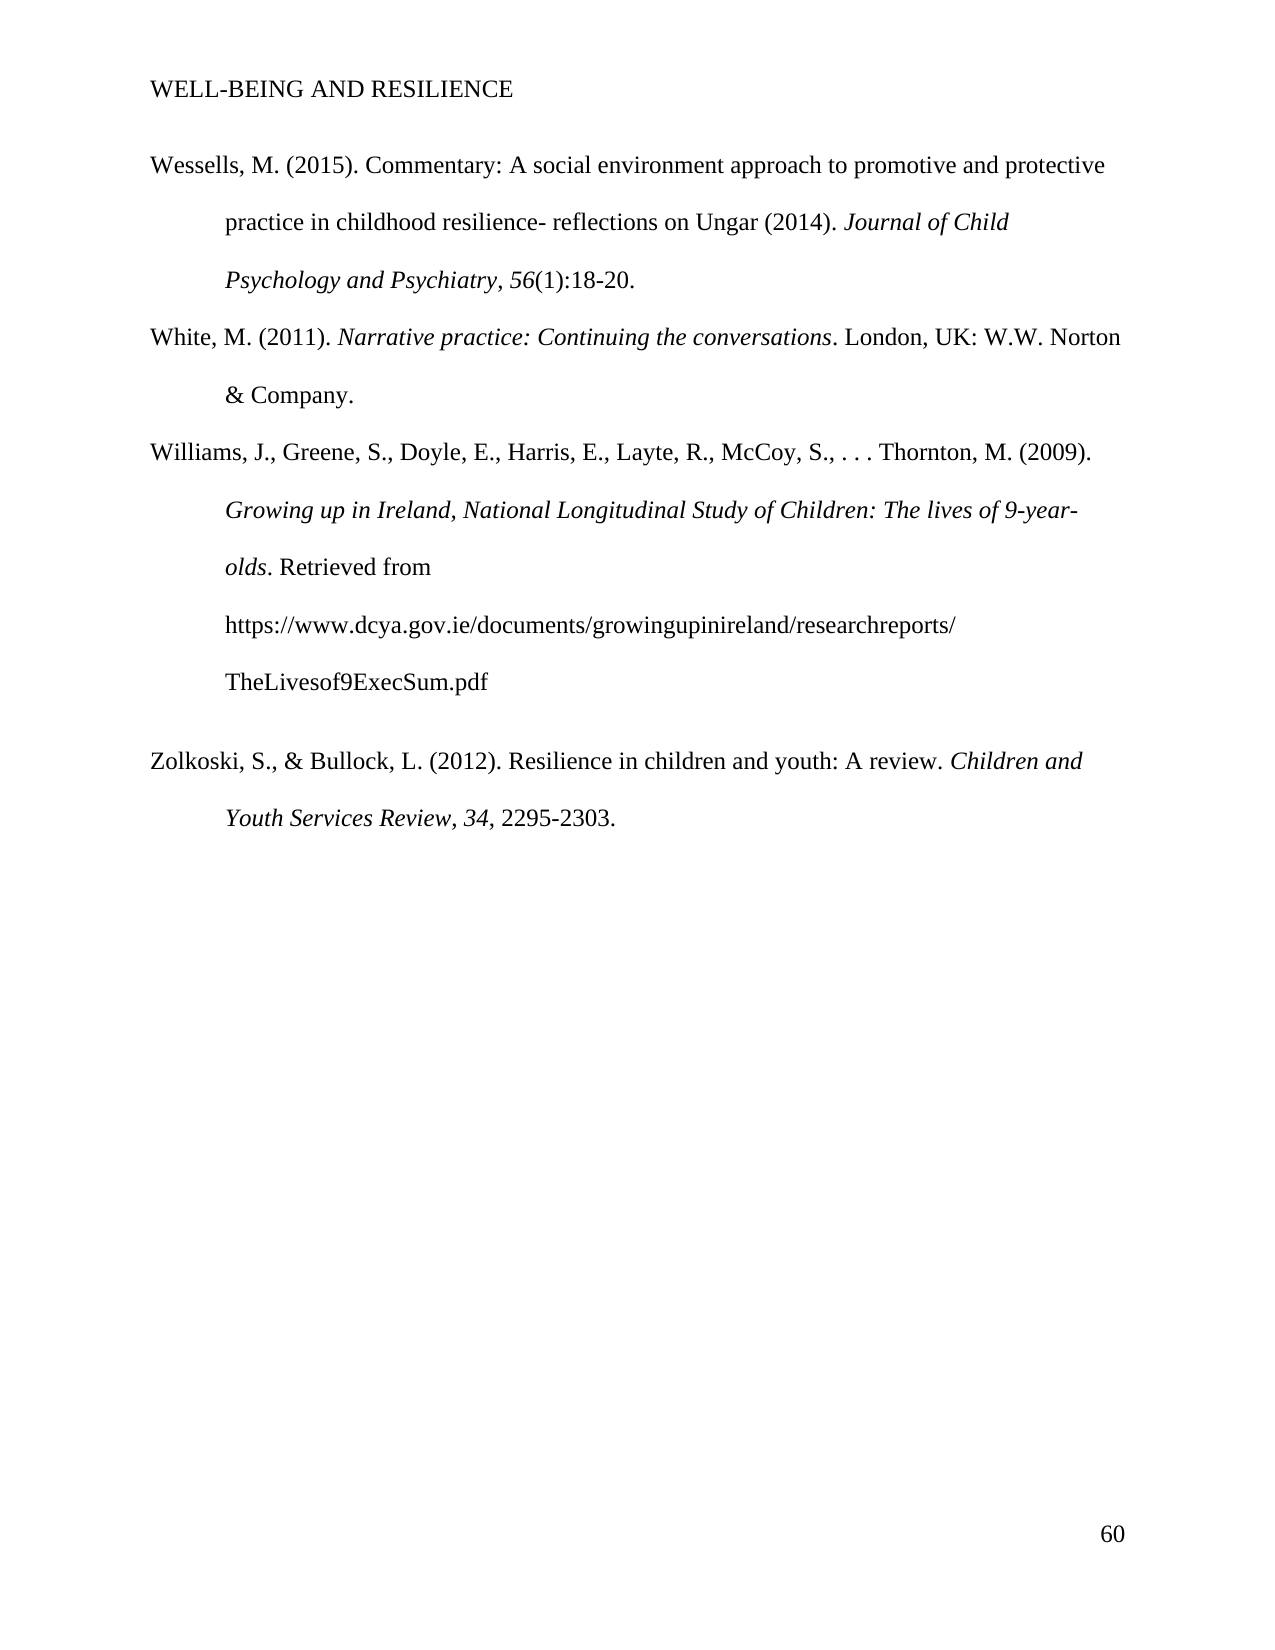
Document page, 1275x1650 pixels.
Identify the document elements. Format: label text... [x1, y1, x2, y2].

text White, M. (2011). Narrative practice: Continuing the conversations. London, UK: W.W. Norton & Company. [150, 322, 1125, 409]
text Williams, J., Greene, S., Doyle, E., Harris, E., Layte, R., McCoy, S., . . . Thornton, M. (2009). Growing up in Ireland, National Longitudinal Study of Children: The lives of 9-year-olds. Retrieved from https://www.dcya.gov.ie/documents/growingupinireland/researchreports/TheLivesof9ExecSum.pdf [150, 437, 1125, 696]
text Wessells, M. (2015). Commentary: A social environment approach to promotive and protective practice in childhood resilience- reflections on Ungar (2014). Journal of Child Psychology and Psychiatry, 56(1):18-20. [150, 150, 1125, 294]
text Zolkoski, S., & Bullock, L. (2012). Resilience in children and youth: A review. Children and Youth Services Review, 34, 2295-2303. [150, 746, 1125, 832]
